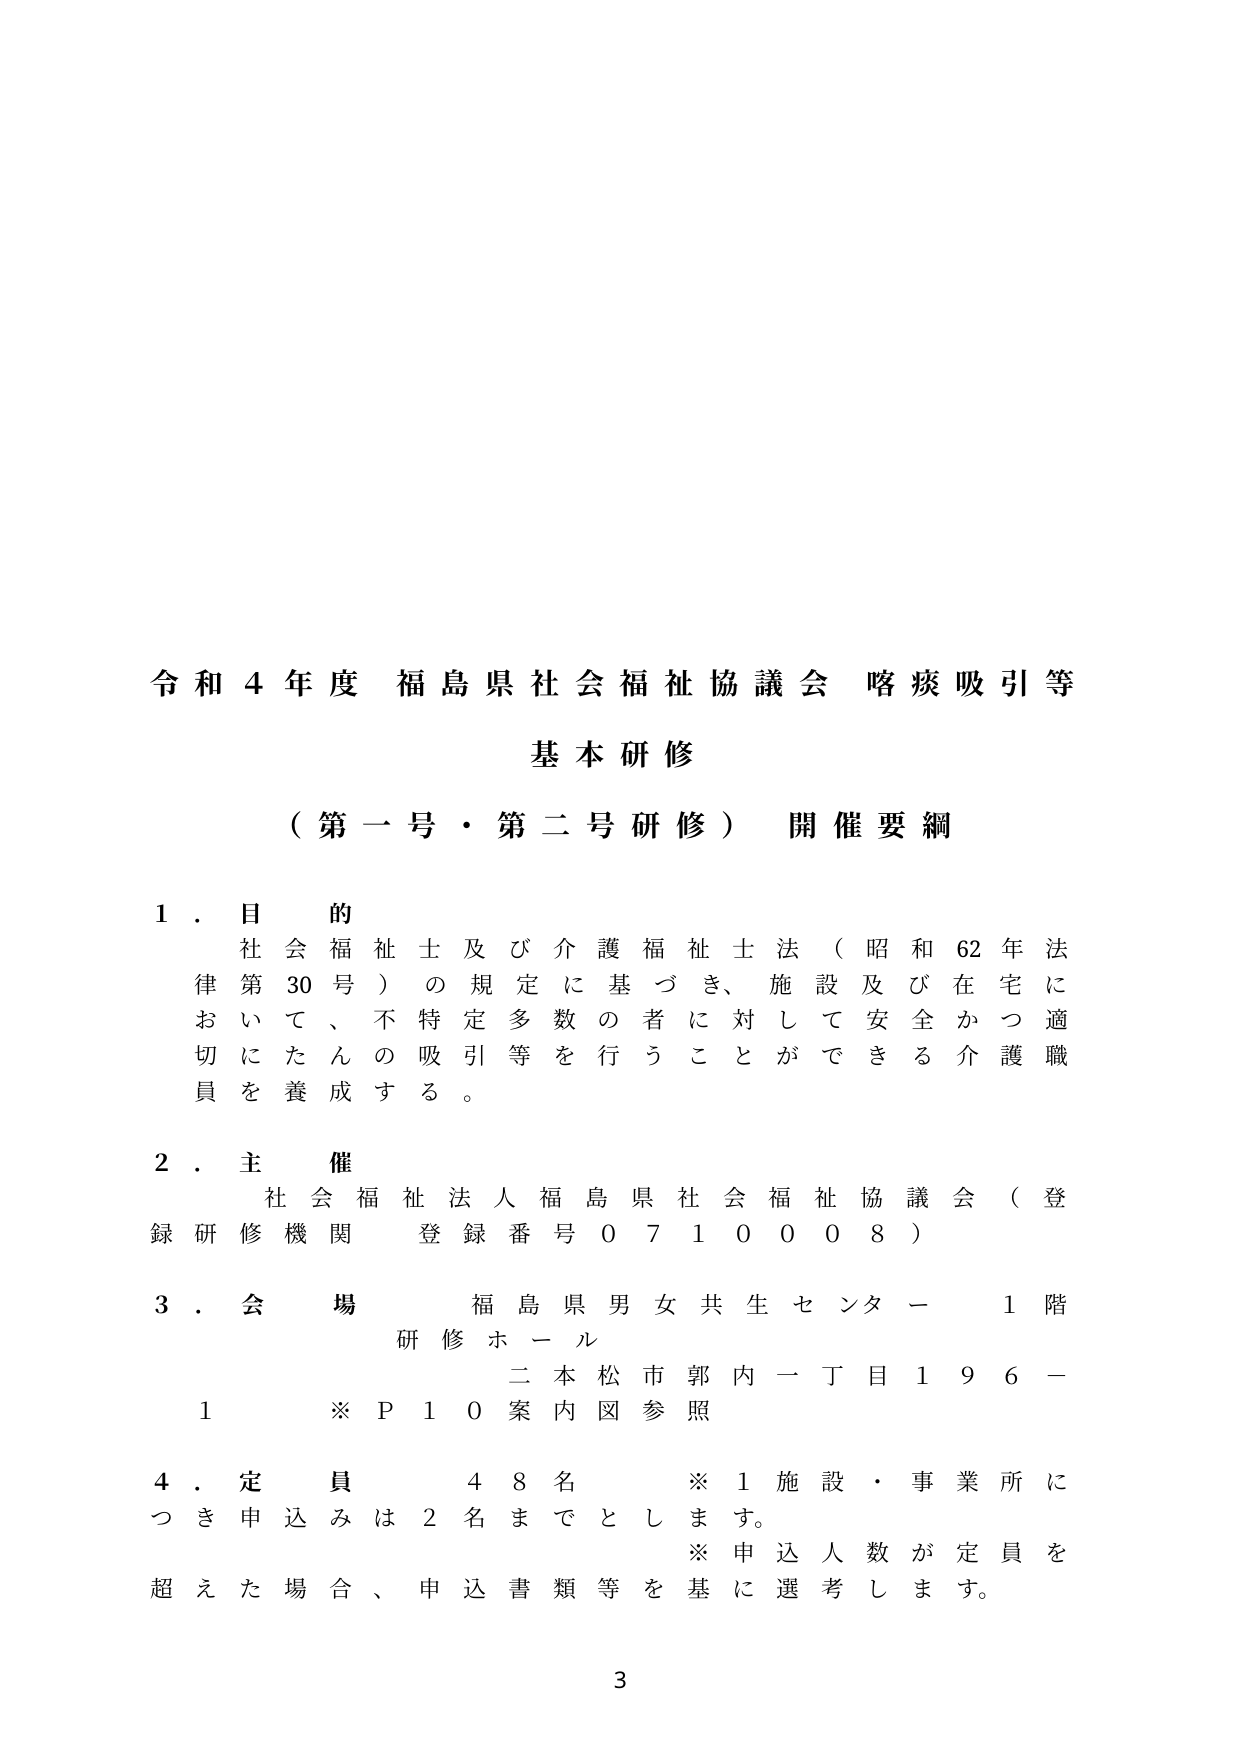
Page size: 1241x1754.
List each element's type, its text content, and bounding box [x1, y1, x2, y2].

text 社会福祉士及び介護福祉士法（昭和62年法律第30号）の規定に基づき、施設及び在宅において、不特定多数の者に対して安全かつ適切にたんの吸引等を行うことができる介護職員を養成する。 [172, 930, 1090, 1108]
text ３．会 場 福島県男女共生センター １階 研修ホール [150, 1285, 1090, 1356]
text 社会福祉法人福島県社会福祉協議会（登録研修機関 登録番号０７１０００８） [150, 1179, 1090, 1250]
text 令和４年度 福島県社会福祉協議会 喀痰吸引等基本研修 [150, 646, 1090, 788]
text １．目 的 [150, 895, 1090, 930]
text ４．定 員 ４８名 ※１施設・事業所につき申込みは２名までとします。 [150, 1463, 1090, 1534]
text ※申込人数が定員を超えた場合、申込書類等を基に選考します。 [150, 1534, 1090, 1605]
text ２．主 催 [150, 1143, 1090, 1179]
text 二本松市郭内一丁目１９６－１ ※Ｐ１０案内図参照 [172, 1356, 1090, 1427]
text （第一号・第二号研修） 開催要綱 [150, 788, 1090, 859]
